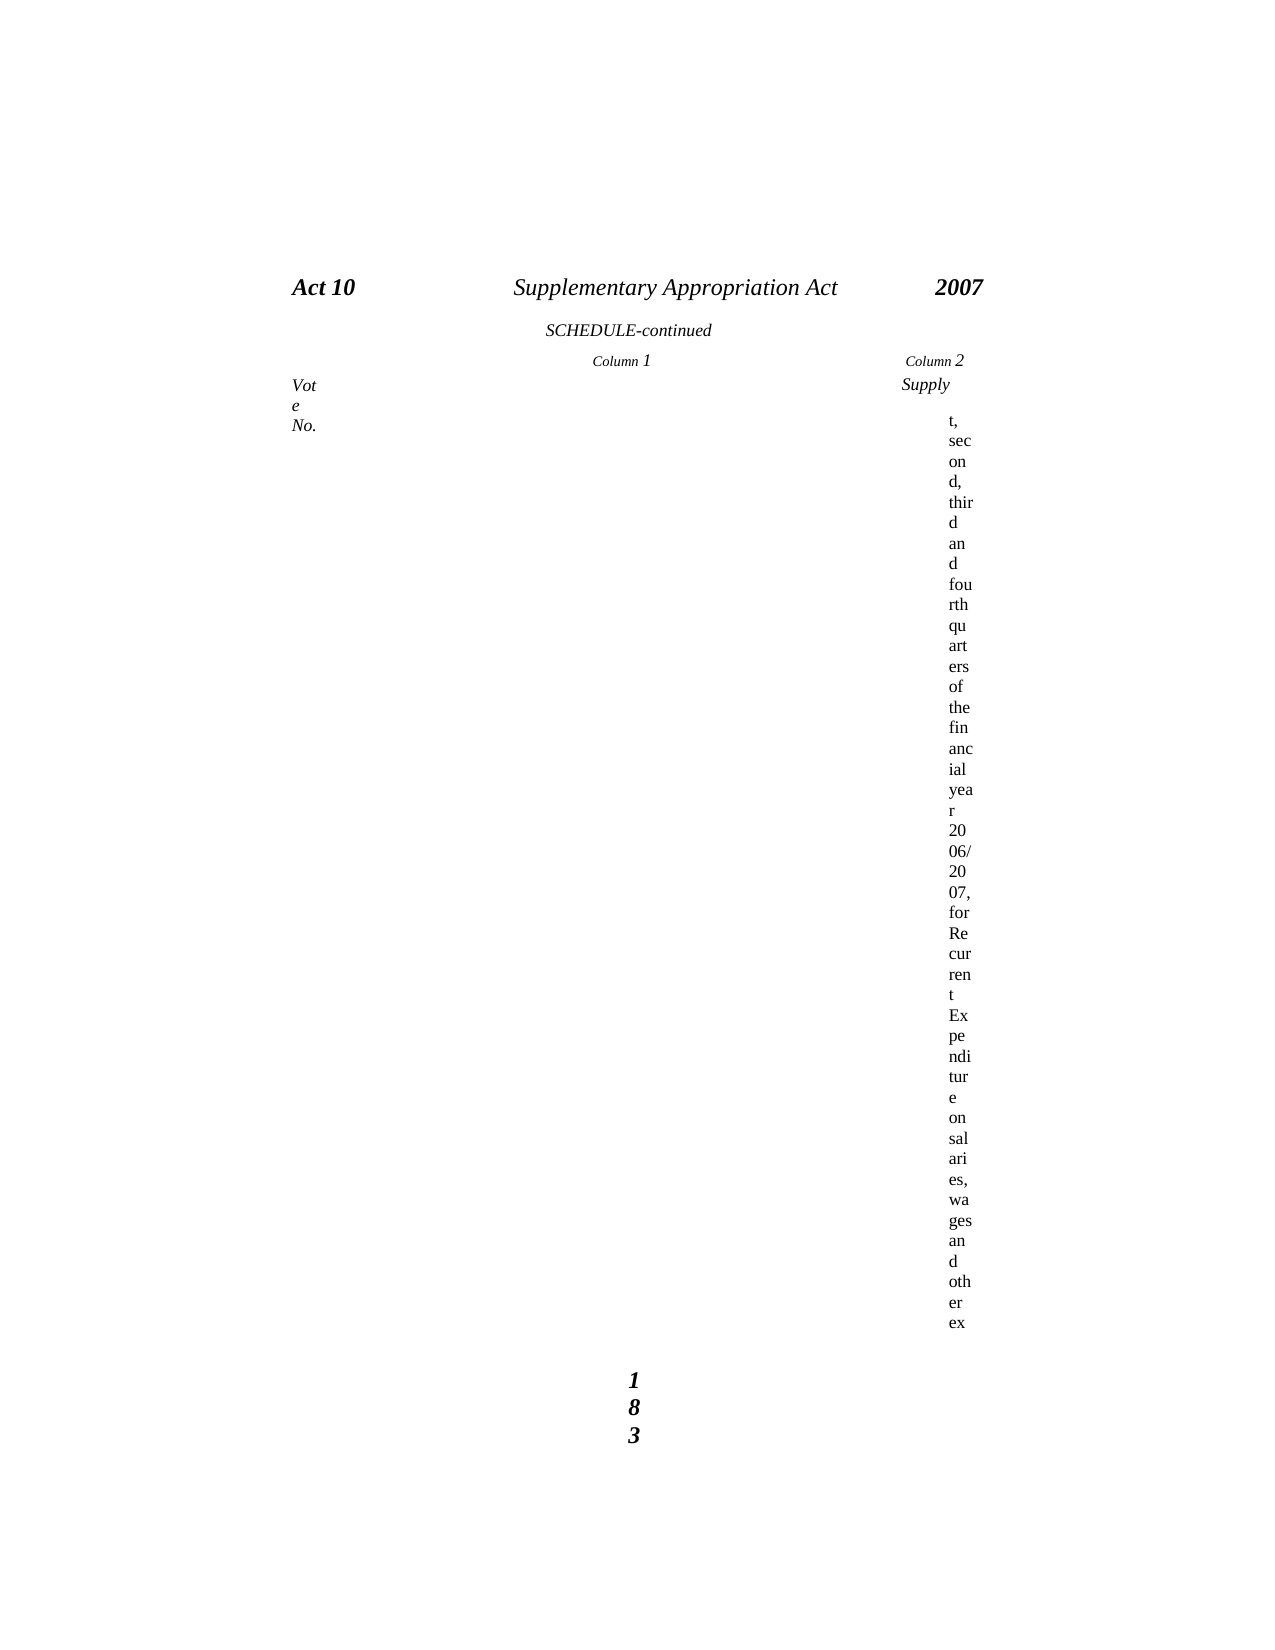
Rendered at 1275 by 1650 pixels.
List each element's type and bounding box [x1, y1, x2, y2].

list [901, 410, 974, 1333]
